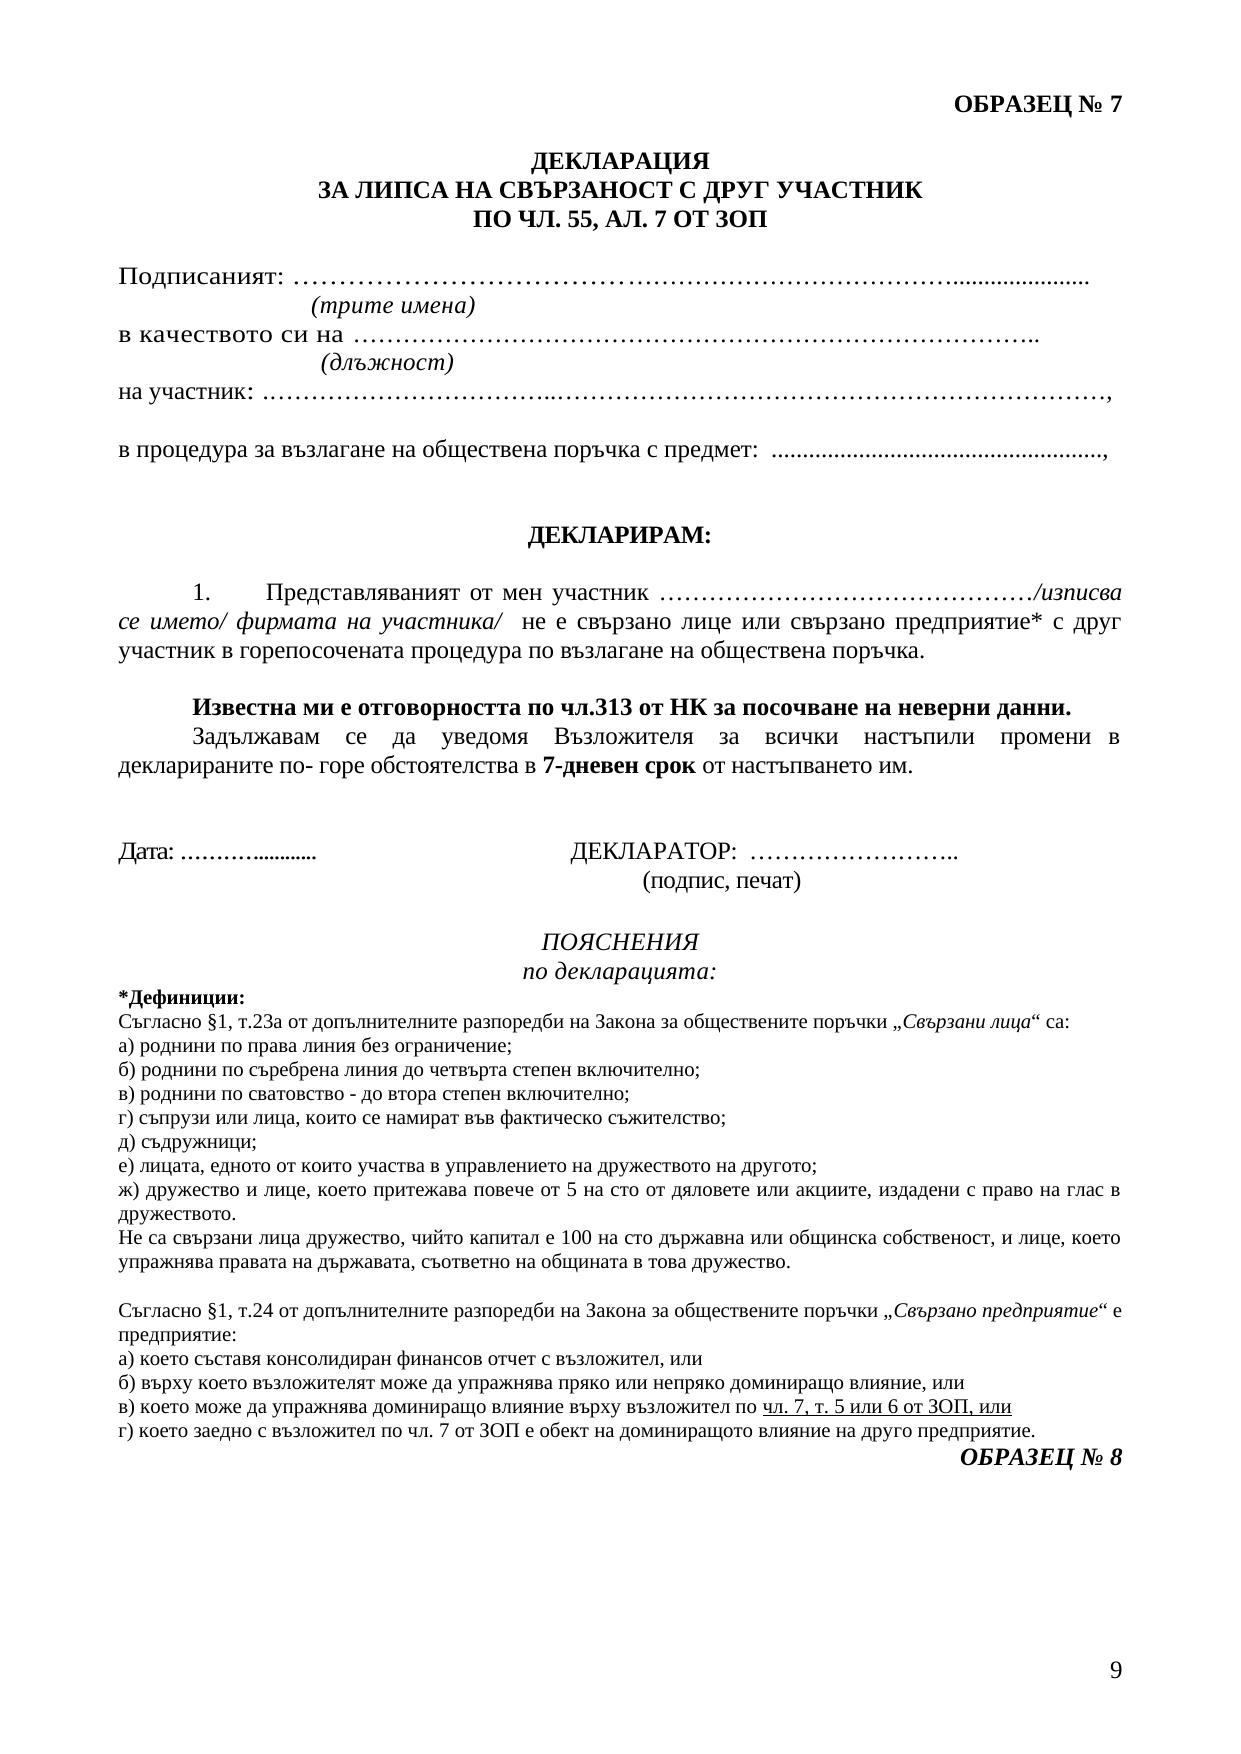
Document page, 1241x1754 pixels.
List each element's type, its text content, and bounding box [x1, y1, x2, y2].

text ОБРАЗЕЦ № 7 [118, 89, 1122, 117]
text Не са свързани лица дружество, чийто капитал е 100 на сто държавна или общинска собственост, и лице, което упражнява правата на държавата, съответно на общината в това дружество. [118, 1225, 1122, 1273]
text в) което може да упражнява доминиращо влияние върху възложител по чл. 7, т. 5 или 6 от ЗОП, или [118, 1394, 1122, 1418]
text Съгласно §1, т.24 от допълнителните разпоредби на Закона за обществените поръчки „Свързано предприятие“ е предприятие: [118, 1297, 1122, 1346]
text а) което съставя консолидиран финансов отчет с възложител, или [118, 1346, 1122, 1370]
text (трите имена) [118, 290, 1122, 319]
text Подписаният: …………………………………………………………………...................... [118, 261, 1122, 290]
text на участник: .……………………………..…………………………………………………………, [118, 376, 1122, 405]
text (подпис, печат) [118, 865, 1122, 894]
text *Дефиниции: [118, 985, 1122, 1009]
text г) което заедно с възложител по чл. 7 от ЗОП е обект на доминиращото влияние на друго предприятие. [118, 1418, 1122, 1442]
text ОБРАЗЕЦ № 8 [118, 1442, 1122, 1471]
text ДЕКЛАРИРАМ: [118, 520, 1122, 549]
text в качеството си на ……………………………………………………………………….. [118, 319, 1122, 347]
text в процедура за възлагане на обществена поръчка с предмет: ....................................................., [118, 434, 1122, 462]
text Съгласно §1, т.23а от допълнителните разпоредби на Закона за обществените поръчки „Свързани лица“ са: [118, 1009, 1122, 1033]
text ж) дружество и лице, което притежава повече от 5 на сто от дяловете или акциите, издадени с право на глас в дружеството. [118, 1177, 1122, 1225]
text б) върху което възложителят може да упражнява пряко или непряко доминиращо влияние, или [118, 1370, 1122, 1394]
text б) роднини по съребрена линия до четвърта степен включително; [118, 1057, 1122, 1081]
text Известна ми е отговорността по чл.313 от НК за посочване на неверни данни. [118, 692, 1122, 721]
text д) съдружници; [118, 1129, 1122, 1153]
text ПОЯСНЕНИЯ [118, 927, 1122, 956]
text ЗА ЛИПСА НА СВЪРЗАНОСТ С ДРУГ УЧАСТНИК [118, 175, 1122, 204]
text Задължавам се да уведомя Възложителя за всички настъпили промени в декларираните по- горе обстоятелства в 7-дневен срок от настъпването им. [118, 721, 1122, 779]
text а) роднини по права линия без ограничение; [118, 1033, 1122, 1057]
text (длъжност) [118, 347, 1122, 376]
text Дата: ............ ДЕКЛАРАТОР: …………………….. [118, 836, 1122, 865]
text г) съпрузи или лица, които се намират във фактическо съжителство; [118, 1105, 1122, 1129]
list Представляваният от мен участник ………………………………………/изписва се името/ фирмата на участника/ не е свързано лице или свързано предприятие* с друг участник в горепосочената процедура по възлагане на обществена поръчка. [118, 577, 1122, 664]
text е) лицата, едното от които участва в управлението на дружеството на другото; [118, 1153, 1122, 1177]
text в) роднини по сватовство - до втора степен включително; [118, 1081, 1122, 1105]
text ДЕКЛАРАЦИЯ [118, 146, 1122, 175]
text ПО ЧЛ. 55, АЛ. 7 ОТ ЗОП [118, 204, 1122, 232]
text по декларацията: [118, 956, 1122, 985]
